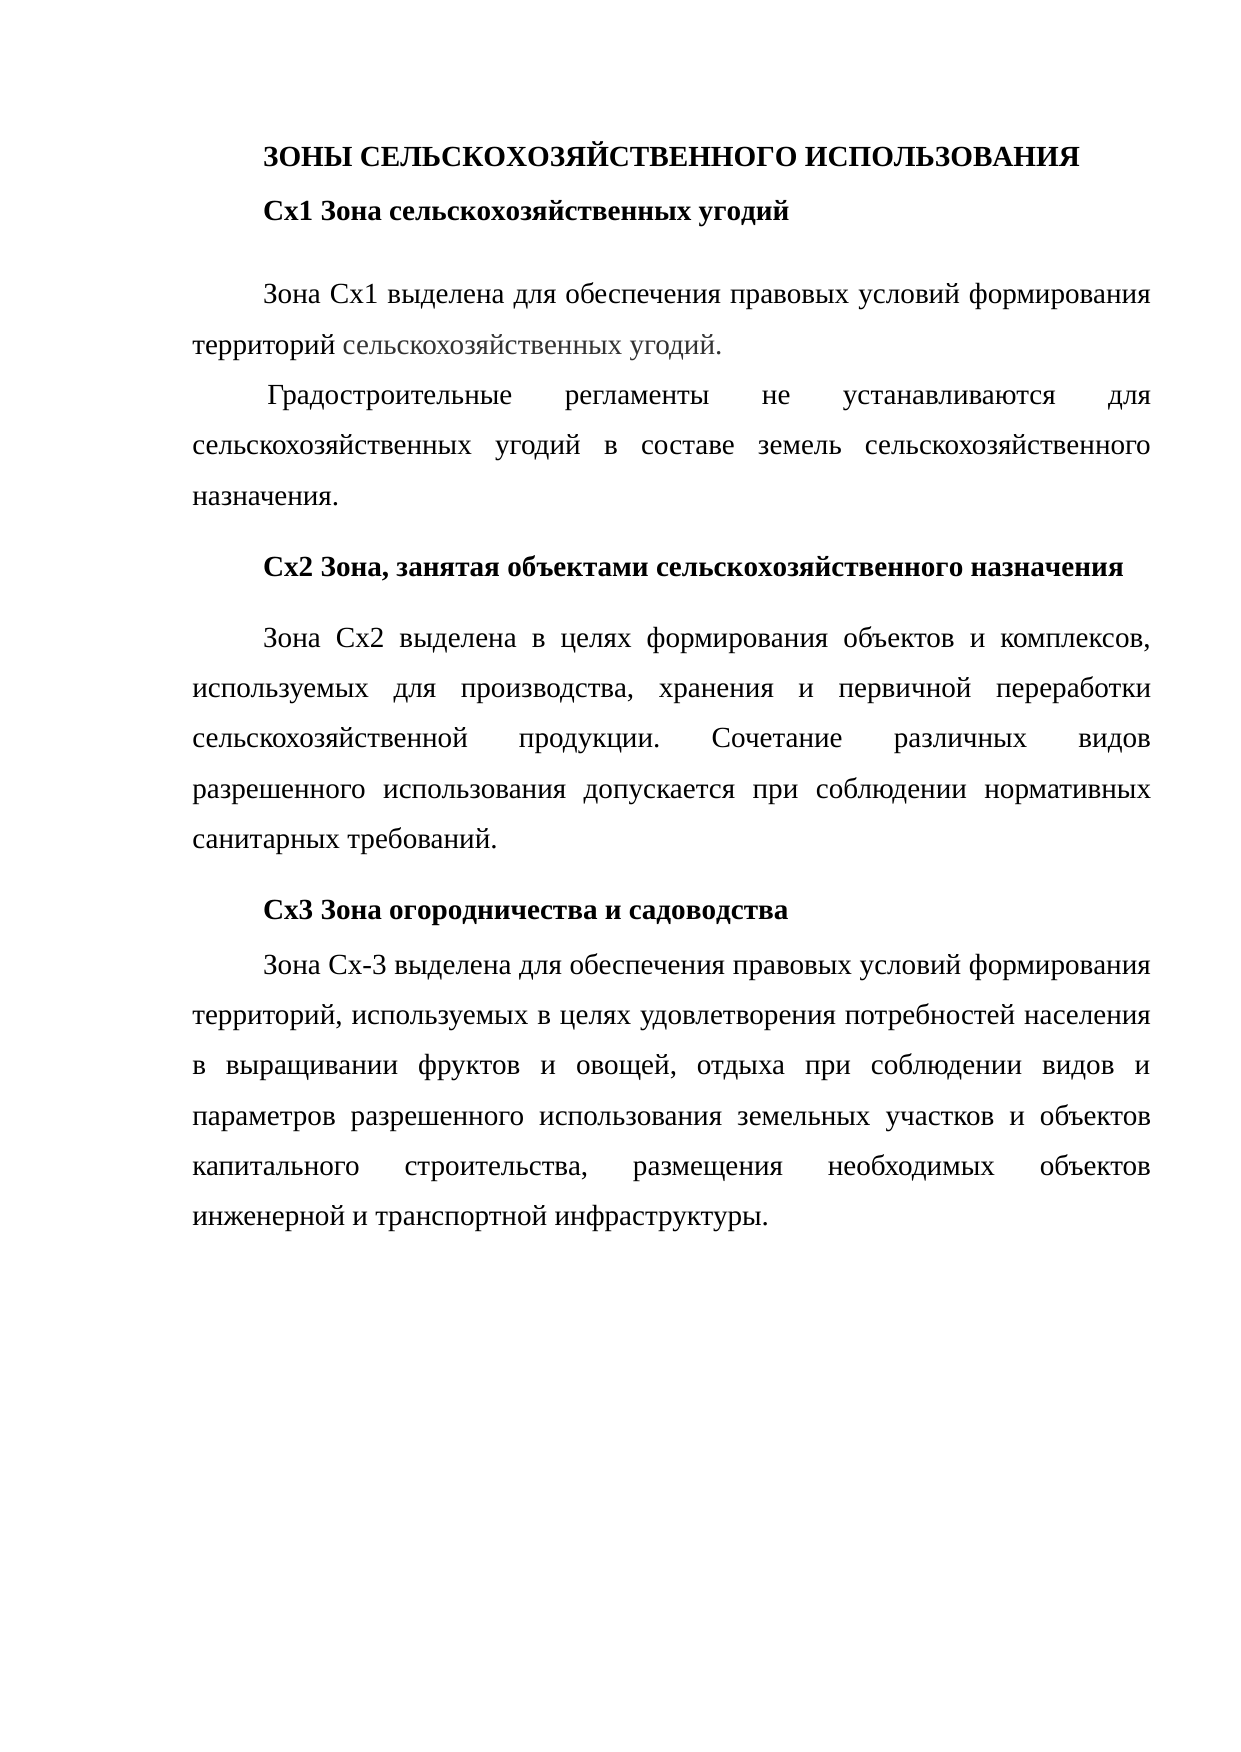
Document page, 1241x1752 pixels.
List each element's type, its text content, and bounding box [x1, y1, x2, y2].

text Сх2 Зона, занятая объектами сельскохозяйственного назначения [192, 549, 1152, 582]
text Градостроительные регламенты не устанавливаются для сельскохозяйственных угодий в составе земель сельскохозяйственного назначения. [192, 377, 1152, 511]
text Зона Сх1 выделена для обеспечения правовых условий формирования территорий сельскохозяйственных угодий. [192, 276, 1152, 360]
text Зона Сх-3 выделена для обеспечения правовых условий формирования территорий, используемых в целях удовлетворения потребностей населения в выращивании фруктов и овощей, отдыха при соблюдении видов и параметров разрешенного использования земельных участков и объектов капитального строительства, размещения необходимых объектов инженерной и транспортной инфраструктуры. [192, 947, 1152, 1232]
text ЗОНЫ СЕЛЬСКОХОЗЯЙСТВЕННОГО ИСПОЛЬЗОВАНИЯ [192, 139, 1152, 172]
text Зона Сх2 выделена в целях формирования объектов и комплексов, используемых для производства, хранения и первичной переработки сельскохозяйственной продукции. Сочетание различных видов разрешенного использования допускается при соблюдении нормативных санитарных требований. [192, 620, 1152, 855]
text Сх1 Зона сельскохозяйственных угодий [192, 193, 1152, 227]
text Сх3 Зона огородничества и садоводства [192, 892, 1152, 926]
